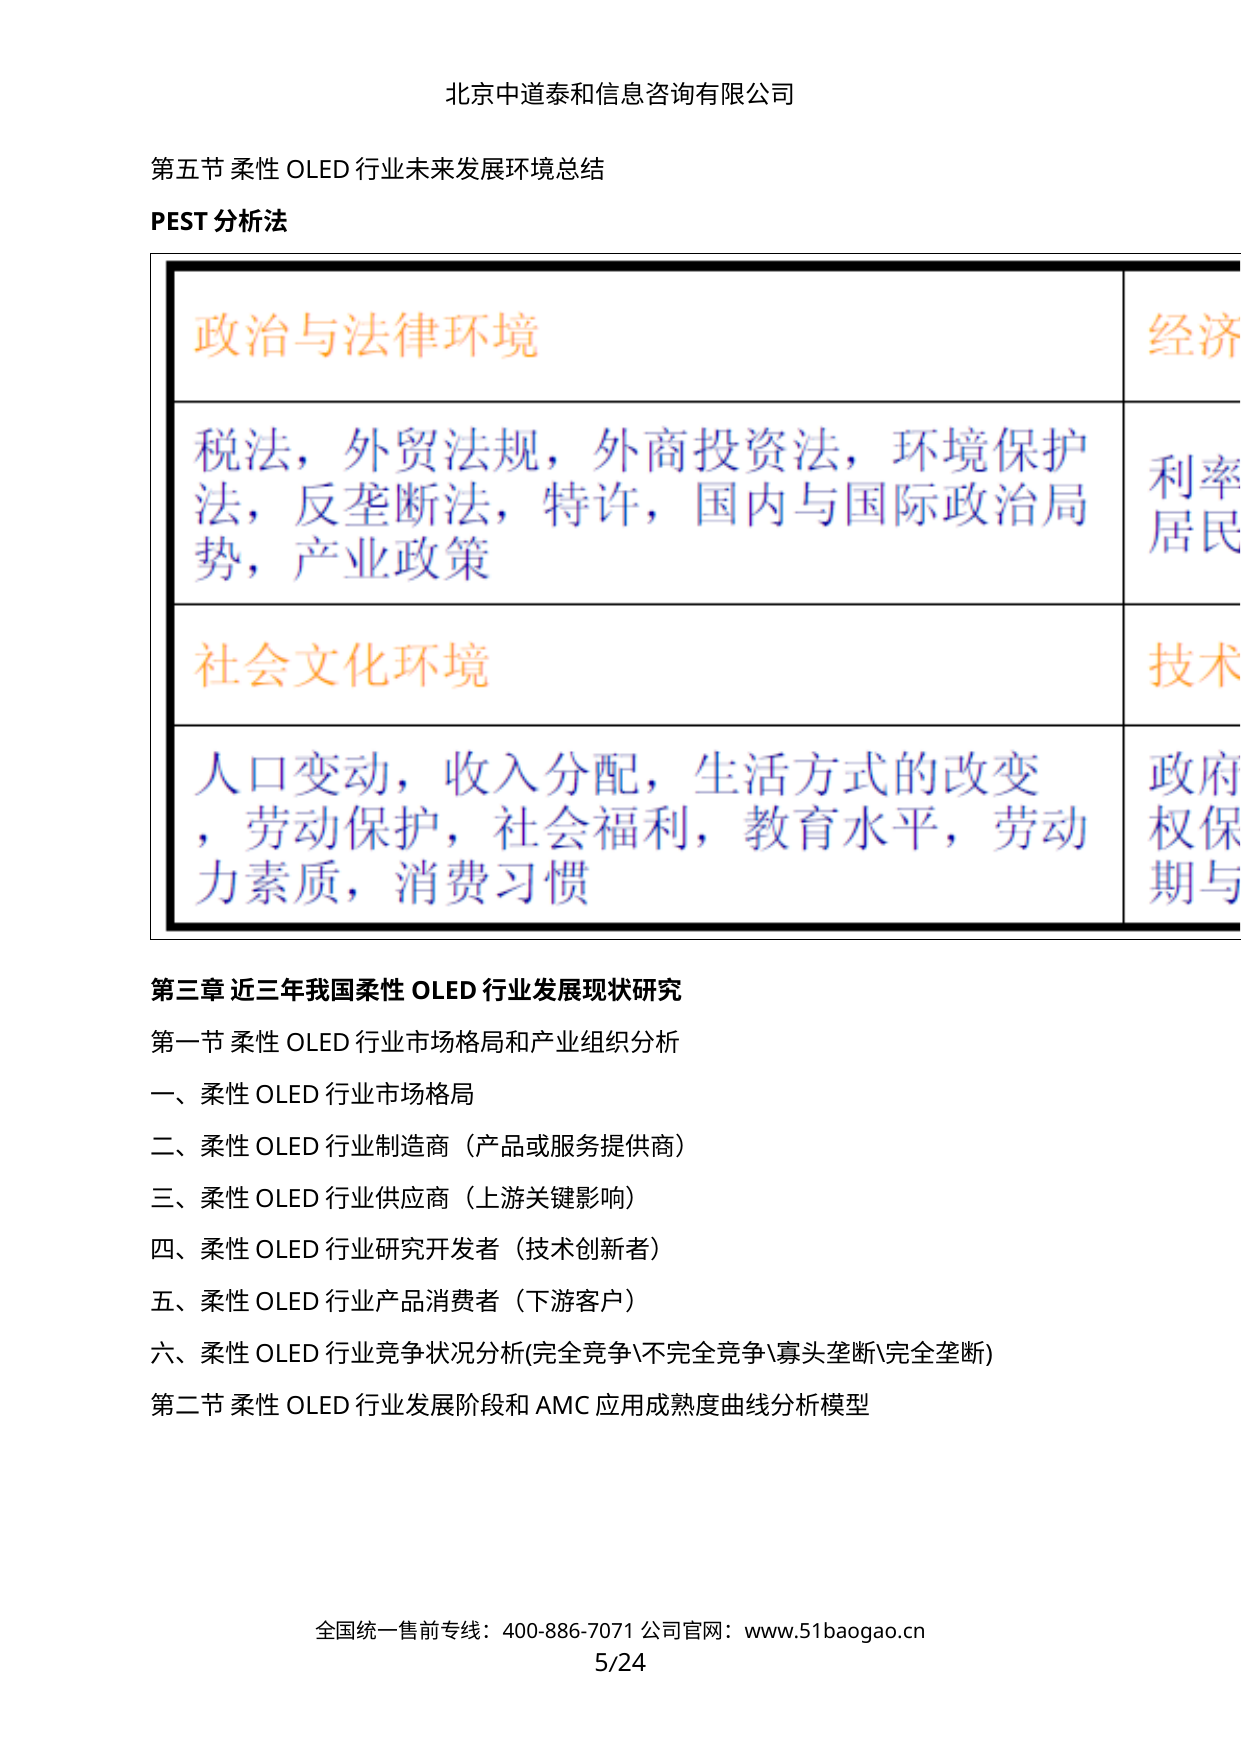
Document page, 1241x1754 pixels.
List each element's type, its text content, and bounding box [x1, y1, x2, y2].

text 三、柔性OLED行业供应商（上游关键影响） [150, 1178, 1090, 1214]
text 四、柔性OLED行业研究开发者（技术创新者） [150, 1230, 1090, 1266]
text 第一节 柔性OLED行业市场格局和产业组织分析 [150, 1022, 1090, 1059]
text 六、柔性OLED行业竞争状况分析(完全竞争\不完全竞争\寡头垄断\完全垄断) [150, 1334, 1090, 1370]
text 五、柔性OLED行业产品消费者（下游客户） [150, 1282, 1090, 1318]
text 一、柔性OLED行业市场格局 [150, 1074, 1090, 1111]
picture [151, 254, 1241, 939]
text PEST分析法 [150, 202, 1090, 238]
text 第五节 柔性OLED行业未来发展环境总结 [150, 150, 1090, 186]
text 第二节 柔性OLED行业发展阶段和AMC应用成熟度曲线分析模型 [150, 1386, 1090, 1422]
text 第三章 近三年我国柔性OLED行业发展现状研究 [150, 971, 1090, 1007]
text 二、柔性OLED行业制造商（产品或服务提供商） [150, 1126, 1090, 1162]
